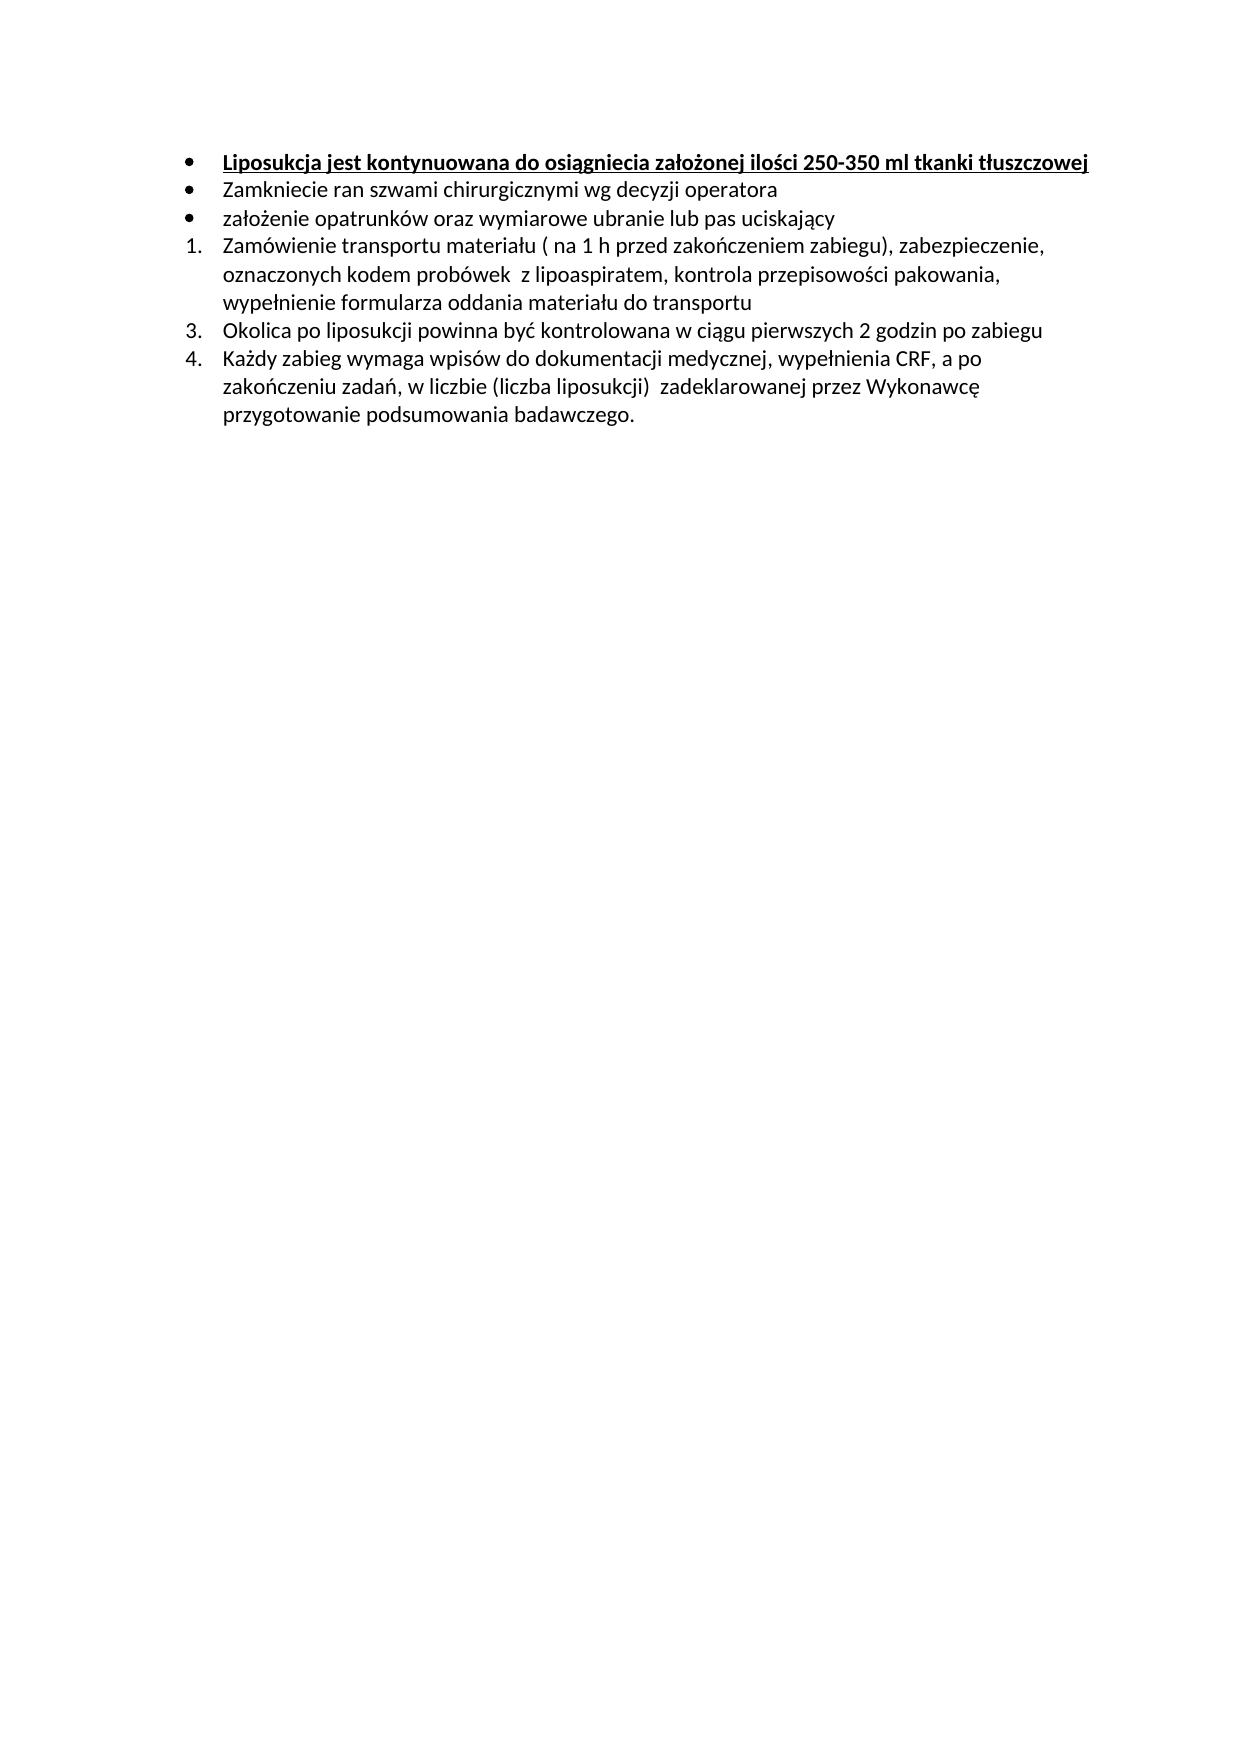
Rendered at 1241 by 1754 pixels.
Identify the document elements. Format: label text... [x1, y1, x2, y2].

list Każdy zabieg wymaga wpisów do dokumentacji medycznej, wypełnienia CRF, a po zakończeniu zadań, w liczbie (liczba liposukcji) zadeklarowanej przez Wykonawcę przygotowanie podsumowania badawczego. [185, 344, 1093, 428]
list założenie opatrunków oraz wymiarowe ubranie lub pas uciskający [185, 204, 1093, 232]
list Zamówienie transportu materiału ( na 1 h przed zakończeniem zabiegu), zabezpieczenie, oznaczonych kodem probówek z lipoaspiratem, kontrola przepisowości pakowania, wypełnienie formularza oddania materiału do transportu [185, 232, 1093, 316]
list Okolica po liposukcji powinna być kontrolowana w ciągu pierwszych 2 godzin po zabiegu [185, 316, 1093, 344]
list Liposukcja jest kontynuowana do osiągniecia założonej ilości 250-350 ml tkanki tłuszczowej [185, 148, 1093, 176]
list Zamkniecie ran szwami chirurgicznymi wg decyzji operatora [185, 176, 1093, 204]
